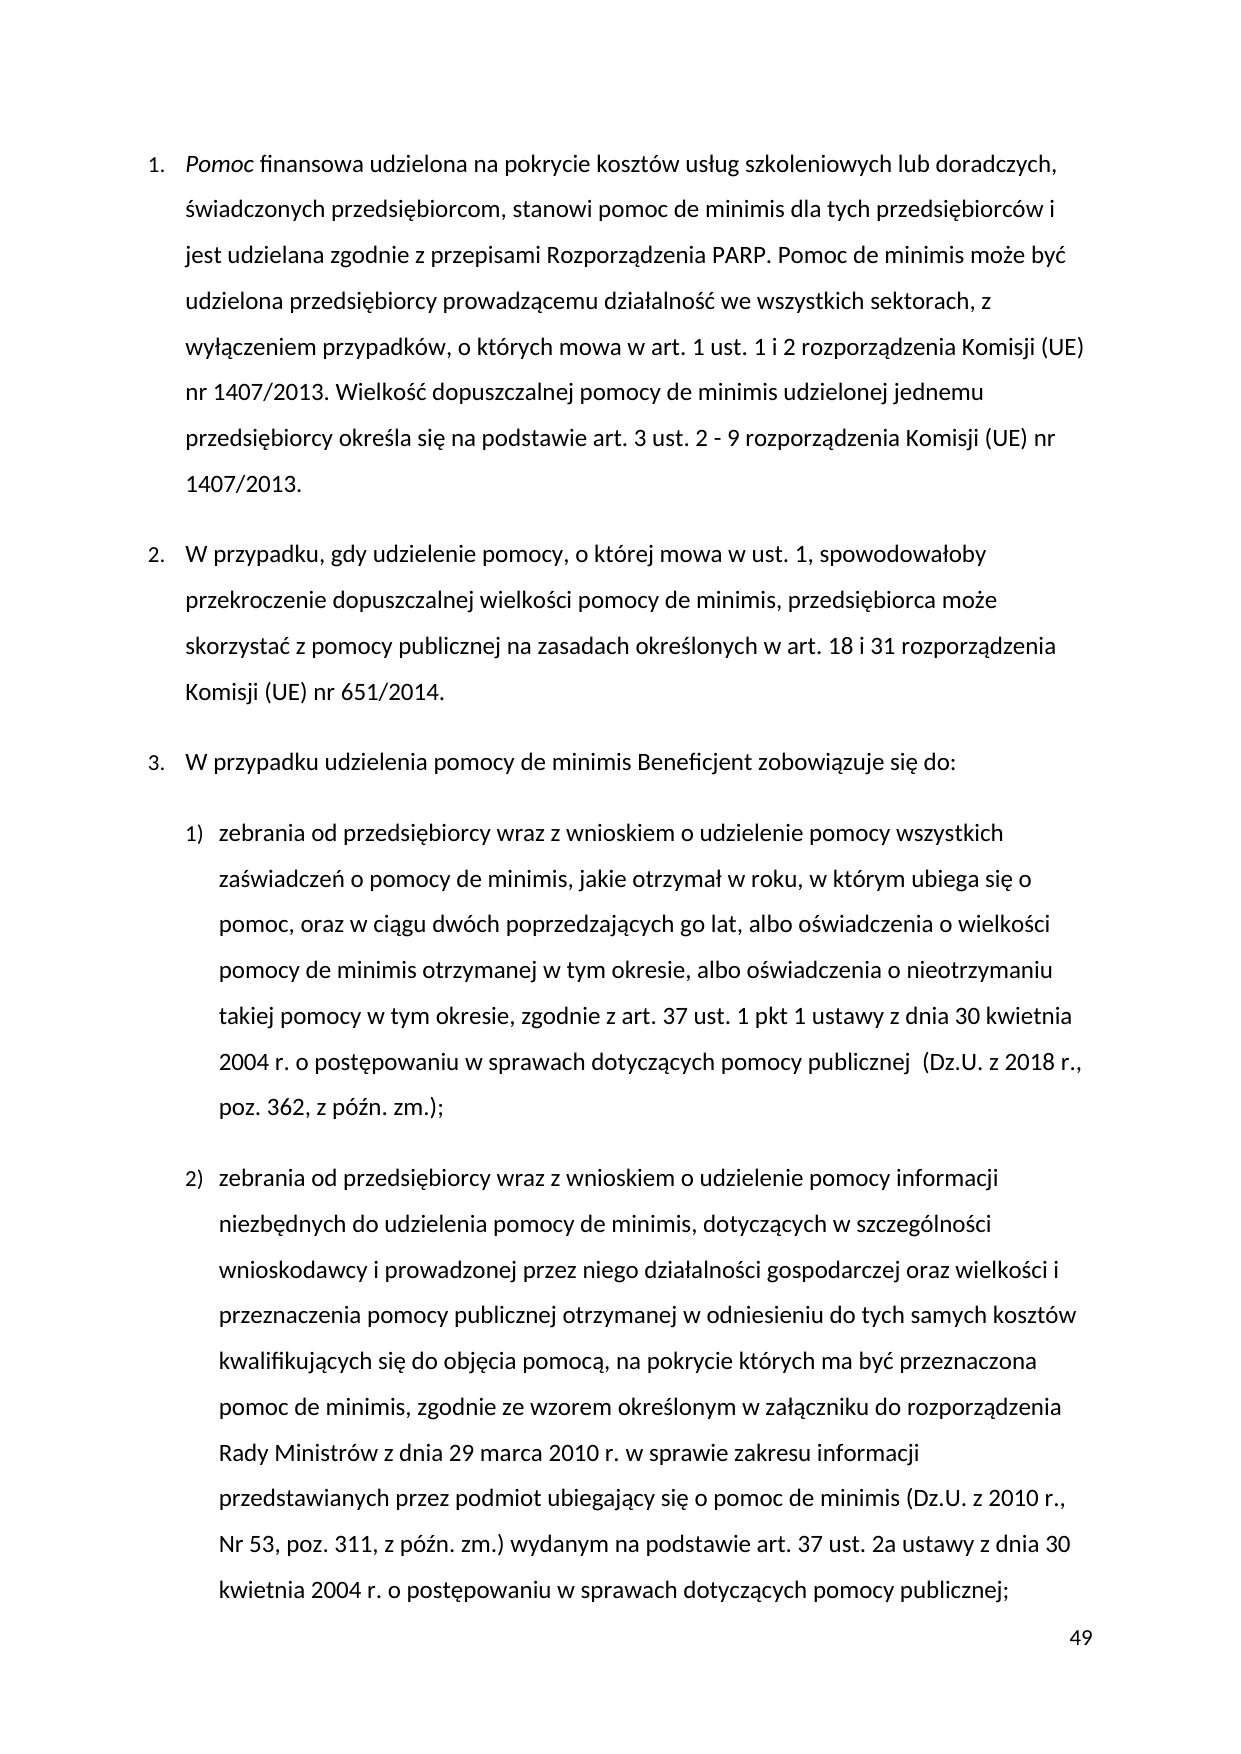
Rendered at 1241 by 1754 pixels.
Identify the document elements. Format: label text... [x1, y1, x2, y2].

list W przypadku udzielenia pomocy de minimis Beneficjent zobowiązuje się do: [148, 746, 1092, 777]
list zebrania od przedsiębiorcy wraz z wnioskiem o udzielenie pomocy informacji niezbędnych do udzielenia pomocy de minimis, dotyczących w szczególności wnioskodawcy i prowadzonej przez niego działalności gospodarczej oraz wielkości i przeznaczenia pomocy publicznej otrzymanej w odniesieniu do tych samych kosztów kwalifikujących się do objęcia pomocą, na pokrycie których ma być przeznaczona pomoc de minimis, zgodnie ze wzorem określonym w załączniku do rozporządzenia Rady Ministrów z dnia 29 marca 2010 r. w sprawie zakresu informacji przedstawianych przez podmiot ubiegający się o pomoc de minimis (Dz.U. z 2010 r., Nr 53, poz. 311, z późn. zm.) wydanym na podstawie art. 37 ust. 2a ustawy z dnia 30 kwietnia 2004 r. o postępowaniu w sprawach dotyczących pomocy publicznej; [185, 1162, 1092, 1604]
list W przypadku, gdy udzielenie pomocy, o której mowa w ust. 1, spowodowałoby przekroczenie dopuszczalnej wielkości pomocy de minimis, przedsiębiorca może skorzystać z pomocy publicznej na zasadach określonych w art. 18 i 31 rozporządzenia Komisji (UE) nr 651/2014. [148, 538, 1092, 706]
list zebrania od przedsiębiorcy wraz z wnioskiem o udzielenie pomocy wszystkich zaświadczeń o pomocy de minimis, jakie otrzymał w roku, w którym ubiega się o pomoc, oraz w ciągu dwóch poprzedzających go lat, albo oświadczenia o wielkości pomocy de minimis otrzymanej w tym okresie, albo oświadczenia o nieotrzymaniu takiej pomocy w tym okresie, zgodnie z art. 37 ust. 1 pkt 1 ustawy z dnia 30 kwietnia 2004 r. o postępowaniu w sprawach dotyczących pomocy publicznej (Dz.U. z 2018 r., poz. 362, z późn. zm.); [185, 817, 1092, 1122]
list Pomoc finansowa udzielona na pokrycie kosztów usług szkoleniowych lub doradczych, świadczonych przedsiębiorcom, stanowi pomoc de minimis dla tych przedsiębiorców i jest udzielana zgodnie z przepisami Rozporządzenia PARP. Pomoc de minimis może być udzielona przedsiębiorcy prowadzącemu działalność we wszystkich sektorach, z wyłączeniem przypadków, o których mowa w art. 1 ust. 1 i 2 rozporządzenia Komisji (UE) nr 1407/2013. Wielkość dopuszczalnej pomocy de minimis udzielonej jednemu przedsiębiorcy określa się na podstawie art. 3 ust. 2 - 9 rozporządzenia Komisji (UE) nr 1407/2013. [148, 148, 1092, 498]
